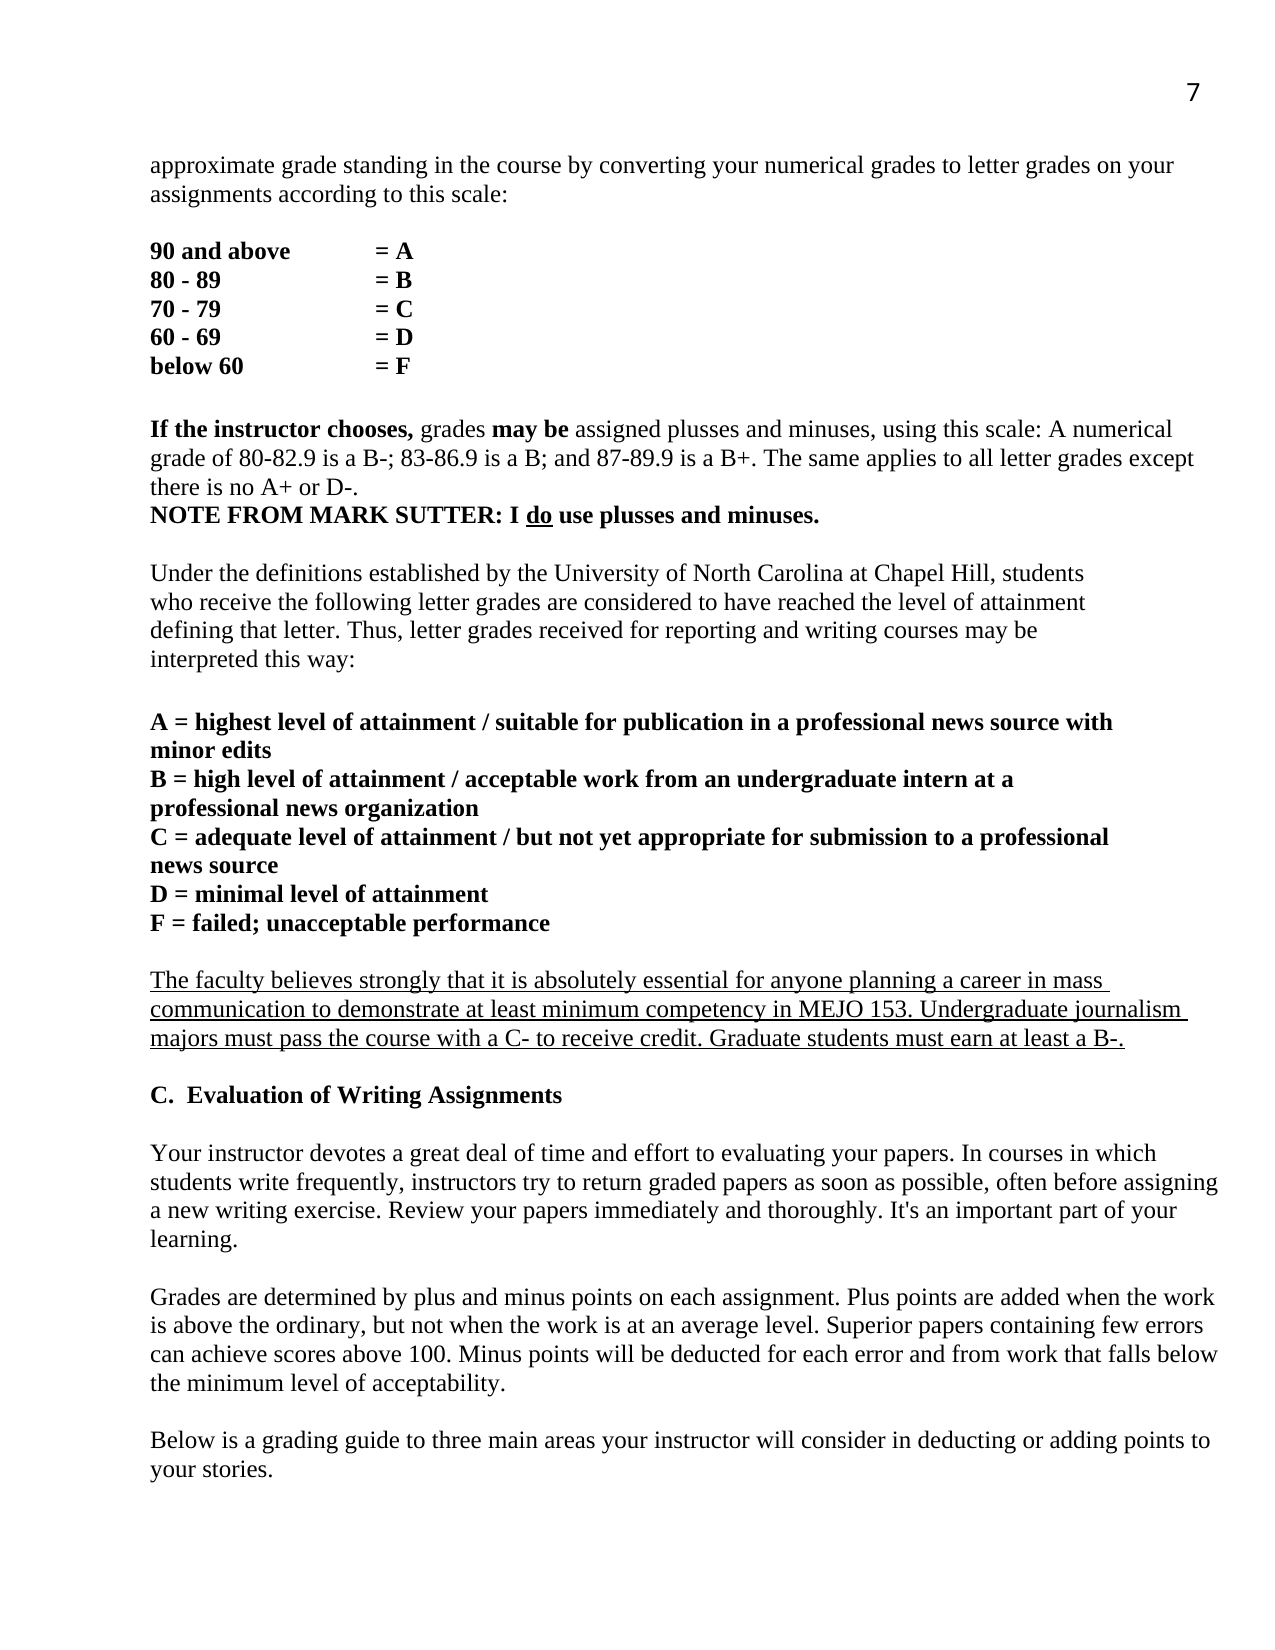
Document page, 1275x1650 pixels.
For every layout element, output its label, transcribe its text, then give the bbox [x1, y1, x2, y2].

text Below is a grading guide to three main areas your instructor will consider in deducting or adding points to your stories. [150, 1426, 1219, 1483]
text NOTE FROM MARK SUTTER: I do use plusses and minuses. [150, 500, 1219, 529]
text 80 - 89 = B [150, 265, 1219, 294]
text A = highest level of attainment / suitable for publication in a professional news source with minor edits [150, 707, 1125, 764]
text C. Evaluation of Writing Assignments [150, 1081, 1219, 1109]
text If the instructor chooses, grades may be assigned plusses and minuses, using this scale: A numerical grade of 80-82.9 is a B-; 83-86.9 is a B; and 87-89.9 is a B+. The same applies to all letter grades except there is no A+ or D-. [150, 414, 1219, 500]
text B = high level of attainment / acceptable work from an undergraduate intern at a professional news organization [150, 764, 1125, 822]
text C = adequate level of attainment / but not yet appropriate for submission to a professional news source [150, 822, 1125, 879]
text Under the definitions established by the University of North Carolina at Chapel Hill, students who receive the following letter grades are considered to have reached the level of attainment defining that letter. Thus, letter grades received for reporting and writing courses may be interpreted this way: [150, 558, 1125, 673]
text Your instructor devotes a great deal of time and effort to evaluating your papers. In courses in which students write frequently, instructors try to return graded papers as soon as possible, often before assigning a new writing exercise. Review your papers immediately and thoroughly. It's an important part of your learning. [150, 1138, 1219, 1253]
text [150, 150, 1219, 207]
text 70 - 79 = C [150, 294, 1219, 322]
text Grades are determined by plus and minus points on each assignment. Plus points are added when the work is above the ordinary, but not when the work is at an average level. Superior papers containing few errors can achieve scores above 100. Minus points will be deducted for each error and from work that falls below the minimum level of acceptability. [150, 1282, 1219, 1397]
text 90 and above = A [150, 236, 1219, 265]
text below 60 = F [150, 351, 1219, 380]
text F = failed; unacceptable performance [150, 908, 1125, 937]
text The faculty believes strongly that it is absolutely essential for anyone planning a career in mass communication to demonstrate at least minimum competency in MEJO 153. Undergraduate journalism majors must pass the course with a C- to receive credit. Graduate students must earn at least a B-. [150, 966, 1219, 1052]
text 60 - 69 = D [150, 322, 1219, 351]
text D = minimal level of attainment [150, 879, 1125, 908]
